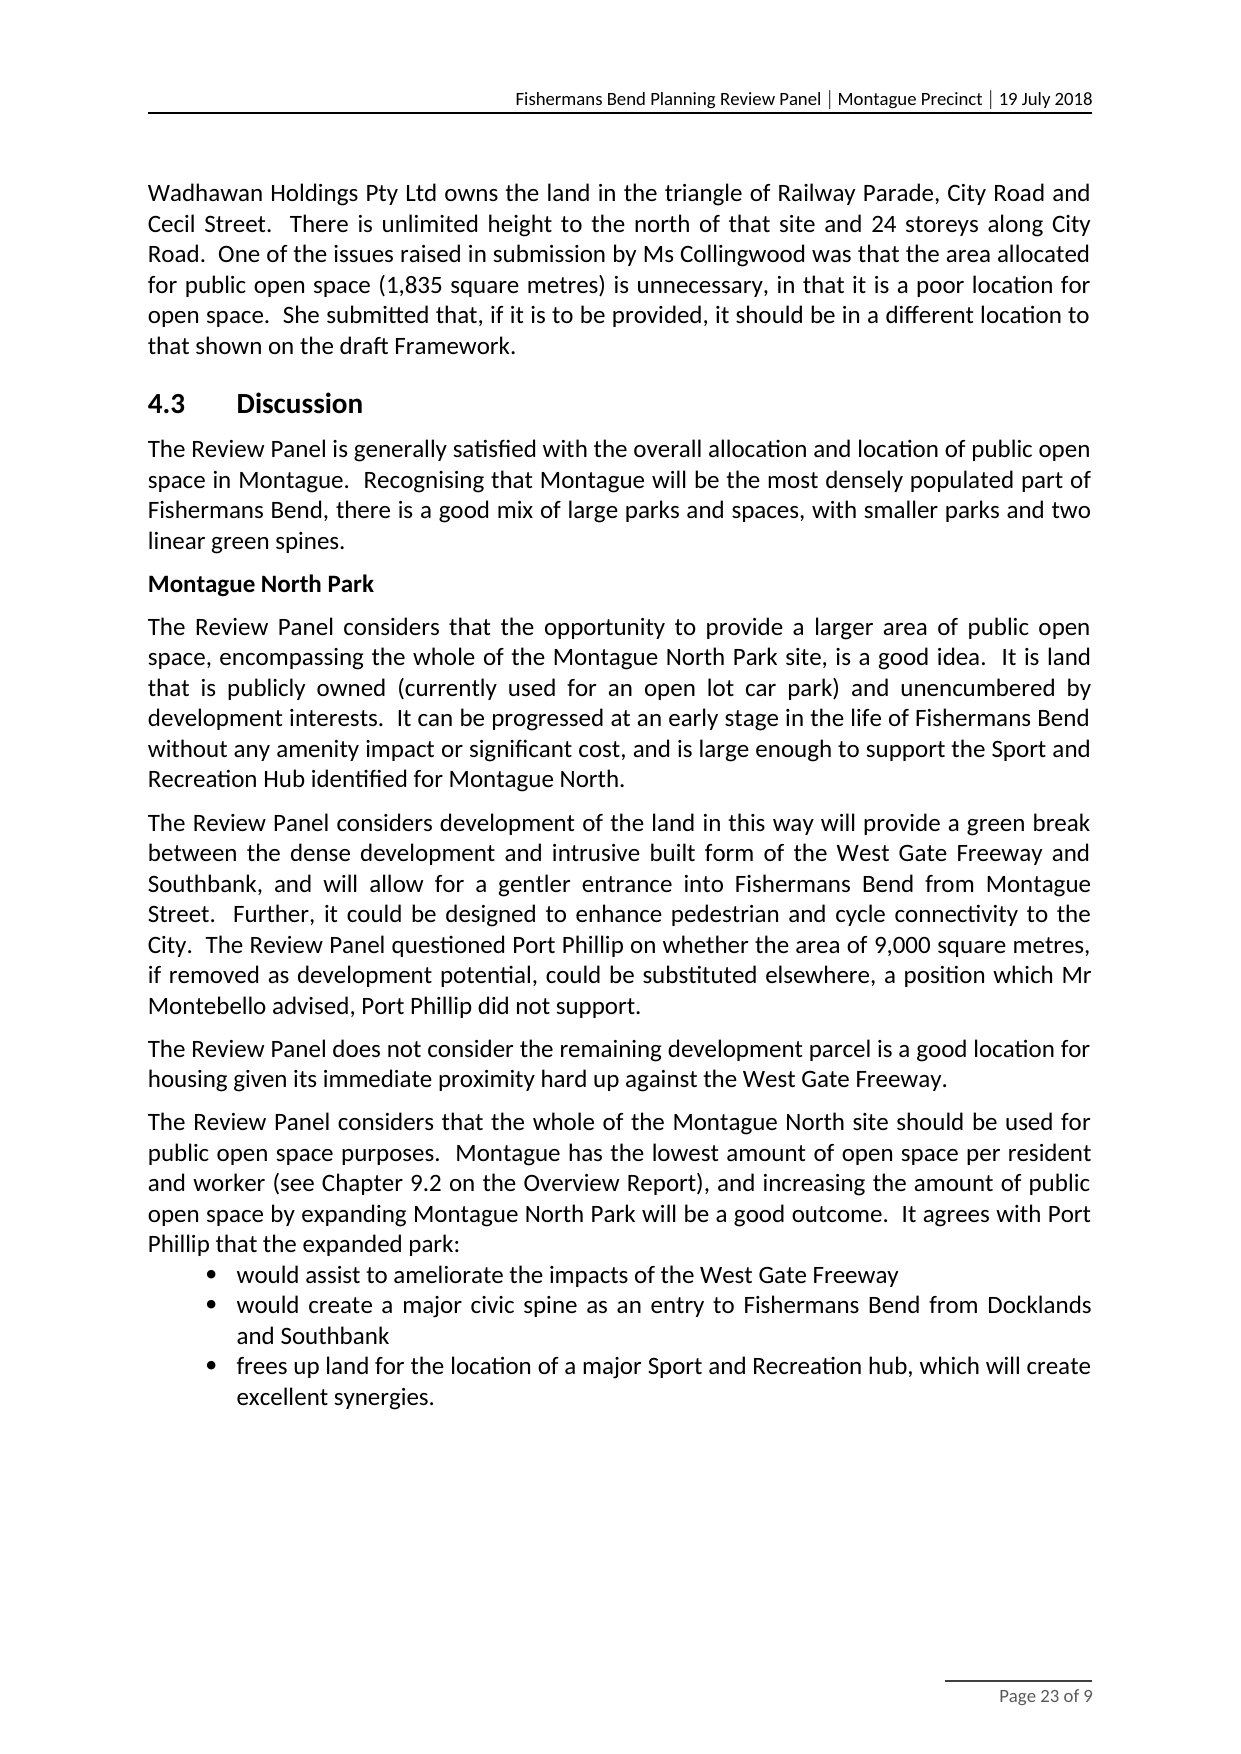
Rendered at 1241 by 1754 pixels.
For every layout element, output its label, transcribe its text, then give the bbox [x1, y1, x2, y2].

text The Review Panel is generally satisfied with the overall allocation and location of public open space in Montague. Recognising that Montague will be the most densely populated part of Fishermans Bend, there is a good mix of large parks and spaces, with smaller parks and two linear green spines. [148, 433, 1092, 556]
text would create a major civic spine as an entry to Fishermans Bend from Docklands and Southbank [207, 1289, 1092, 1351]
text The Review Panel considers development of the land in this way will provide a green break between the dense development and intrusive built form of the West Gate Freeway and Southbank, and will allow for a gentler entrance into Fishermans Bend from Montague Street. Further, it could be designed to enhance pedestrian and cycle connectivity to the City. The Review Panel questioned Port Phillip on whether the area of 9,000 square metres, if removed as development potential, could be substituted elsewhere, a position which Mr Montebello advised, Port Phillip did not support. [148, 807, 1092, 1020]
text frees up land for the location of a major Sport and Recreation hub, which will create excellent synergies. [207, 1351, 1092, 1412]
text The Review Panel does not consider the remaining development parcel is a good location for housing given its immediate proximity hard up against the West Gate Freeway. [148, 1033, 1092, 1094]
text The Review Panel considers that the opportunity to provide a larger area of public open space, encompassing the whole of the Montague North Park site, is a good idea. It is land that is publicly owned (currently used for an open lot car park) and unencumbered by development interests. It can be progressed at an early stage in the life of Fishermans Bend without any amenity impact or significant cost, and is large enough to support the Sport and Recreation Hub identified for Montague North. [148, 611, 1092, 794]
text Wadhawan Holdings Pty Ltd owns the land in the triangle of Railway Parade, City Road and Cecil Street. There is unlimited height to the north of that site and 24 storeys along City Road. One of the issues raised in submission by Ms Collingwood was that the area allocated for public open space (1,835 square metres) is unnecessary, in that it is a poor location for open space. She submitted that, if it is to be provided, it should be in a different location to that shown on the draft Framework. [148, 177, 1092, 360]
text Montague North Park [148, 568, 1092, 598]
subtitle Discussion [148, 385, 1092, 421]
text would assist to ameliorate the impacts of the West Gate Freeway [207, 1259, 1092, 1289]
text The Review Panel considers that the whole of the Montague North site should be used for public open space purposes. Montague has the lowest amount of open space per resident and worker (see Chapter 9.2 on the Overview Report), and increasing the amount of public open space by expanding Montague North Park will be a good outcome. It agrees with Port Phillip that the expanded park: [148, 1106, 1092, 1259]
